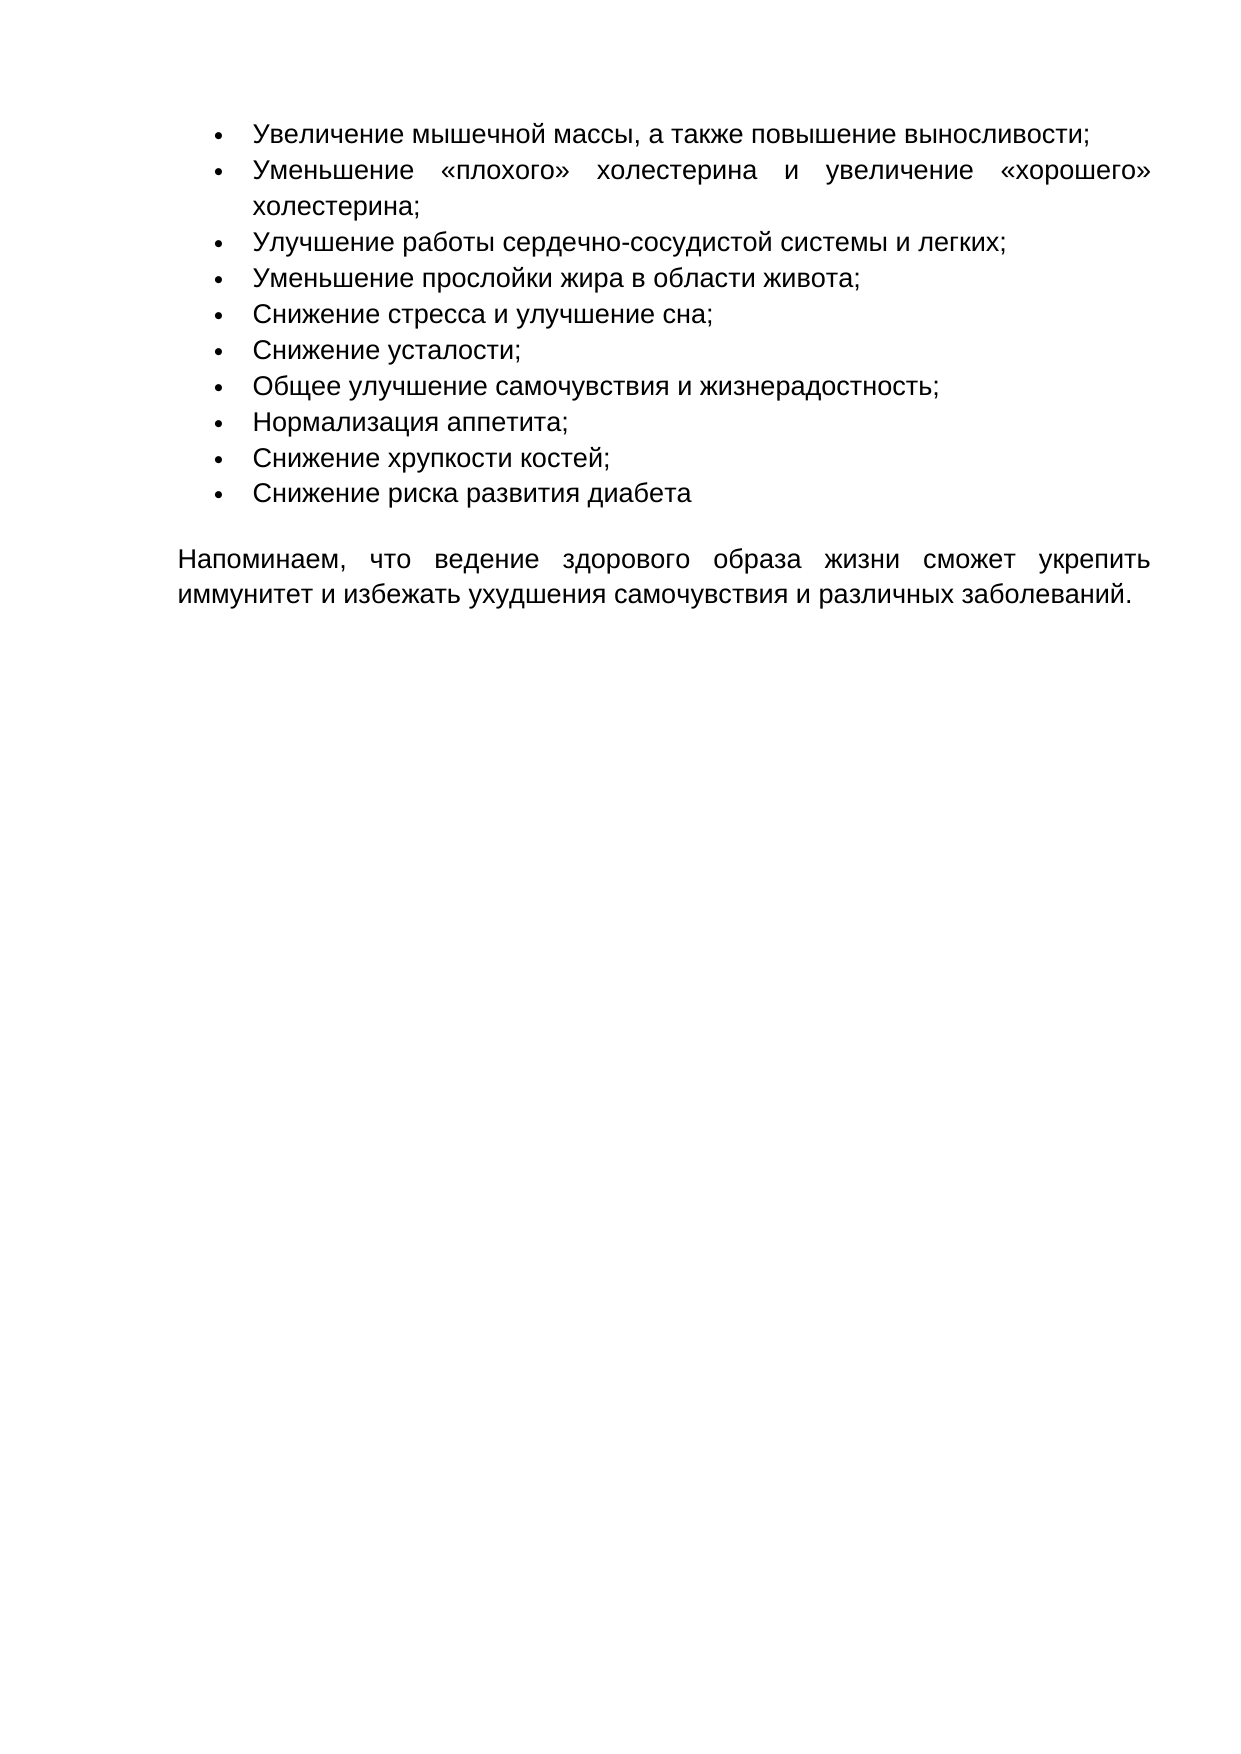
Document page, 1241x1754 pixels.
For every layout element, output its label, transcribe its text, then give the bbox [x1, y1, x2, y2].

list Нормализация аппетита; [215, 406, 1152, 437]
text Напоминаем, что ведение здорового образа жизни сможет укрепить иммунитет и избежать ухудшения самочувствия и различных заболеваний. [177, 543, 1152, 610]
list Уменьшение прослойки жира в области живота; [215, 262, 1152, 293]
list Снижение усталости; [215, 334, 1152, 365]
list Снижение хрупкости костей; [215, 442, 1152, 473]
list Снижение стресса и улучшение сна; [215, 298, 1152, 329]
list Уменьшение «плохого» холестерина и увеличение «хорошего» холестерина; [215, 154, 1152, 221]
list Снижение риска развития диабета [215, 477, 1152, 509]
list Увеличение мышечной массы, а также повышение выносливости; [215, 118, 1152, 149]
list Общее улучшение самочувствия и жизнерадостность; [215, 370, 1152, 401]
list Улучшение работы сердечно-сосудистой системы и легких; [215, 226, 1152, 257]
